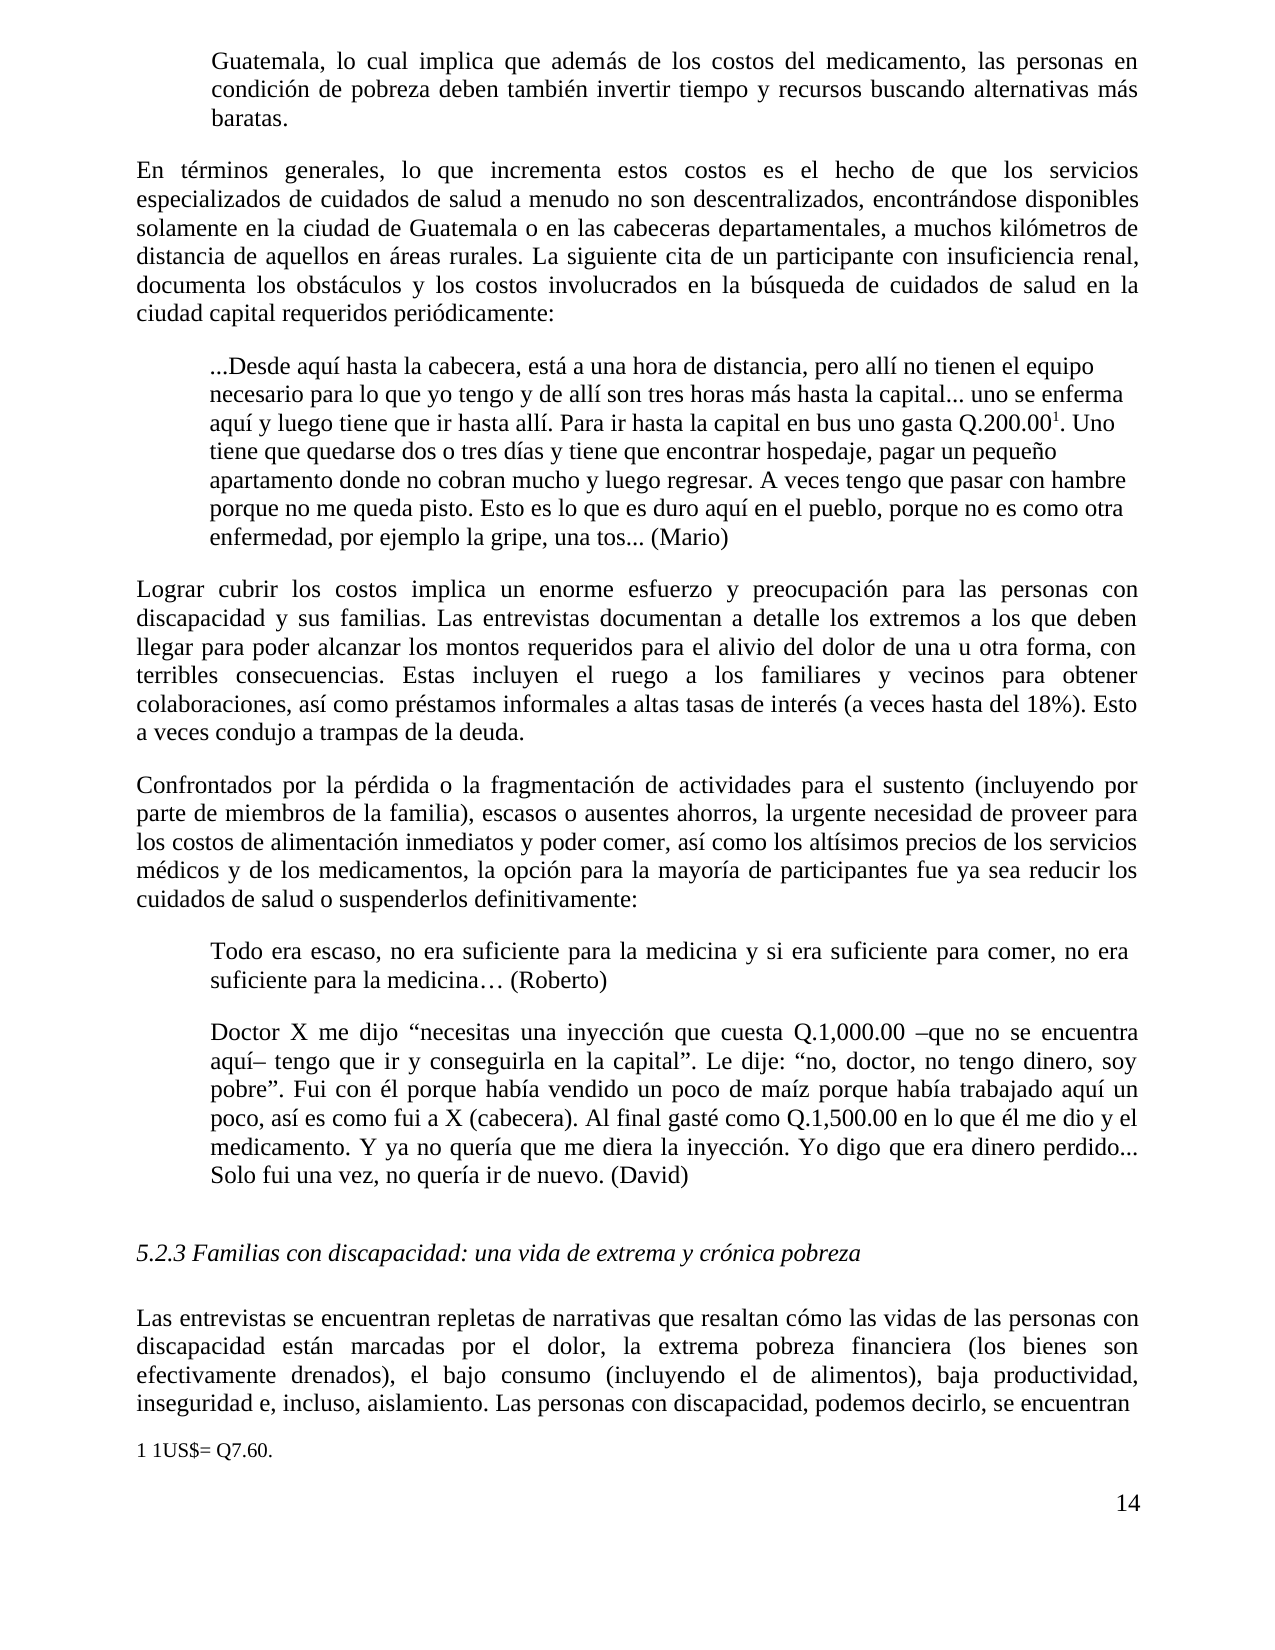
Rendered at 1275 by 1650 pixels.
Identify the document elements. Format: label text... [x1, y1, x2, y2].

text Lograr cubrir los costos implica un enorme esfuerzo y preocupación para las personas con discapacidad y sus familias. Las entrevistas documentan a detalle los extremos a los que deben llegar para poder alcanzar los montos requeridos para el alivio del dolor de una u otra forma, con terribles consecuencias. Estas incluyen el ruego a los familiares y vecinos para obtener colaboraciones, así como préstamos informales a altas tasas de interés (a veces hasta del 18%). Esto a veces condujo a trampas de la deuda. [136, 575, 1138, 746]
text 5.2.3 Familias con discapacidad: una vida de extrema y crónica pobreza [136, 1238, 1140, 1267]
text Doctor X me dijo “necesitas una inyección que cuesta Q.1,000.00 –que no se encuentra aquí– tengo que ir y conseguirla en la capital”. Le dije: “no, doctor, no tengo dinero, soy pobre”. Fui con él porque había vendido un poco de maíz porque había trabajado aquí un poco, así es como fui a X (cabecera). Al final gasté como Q.1,500.00 en lo que él me dio y el medicamento. Y ya no quería que me diera la inyección. Yo digo que era dinero perdido... Solo fui una vez, no quería ir de nuevo. (David) [210, 1018, 1139, 1189]
text Confrontados por la pérdida o la fragmentación de actividades para el sustento (incluyendo por parte de miembros de la familia), escasos o ausentes ahorros, la urgente necesidad de proveer para los costos de alimentación inmediatos y poder comer, así como los altísimos precios de los servicios médicos y de los medicamentos, la opción para la mayoría de participantes fue ya sea reducir los cuidados de salud o suspenderlos definitivamente: [136, 770, 1139, 913]
text 14 [136, 1488, 1140, 1517]
text 1 1US$= Q7.60. [136, 1437, 1140, 1462]
text Todo era escaso, no era suficiente para la medicina y si era suficiente para comer, no era suficiente para la medicina… (Roberto) [210, 937, 1131, 994]
text Las entrevistas se encuentran repletas de narrativas que resaltan cómo las vidas de las personas con discapacidad están marcadas por el dolor, la extrema pobreza financiera (los bienes son efectivamente drenados), el bajo consumo (incluyendo el de alimentos), baja productividad, inseguridad e, incluso, aislamiento. Las personas con discapacidad, podemos decirlo, se encuentran [136, 1303, 1139, 1417]
text Guatemala, lo cual implica que además de los costos del medicamento, las personas en condición de pobreza deben también invertir tiempo y recursos buscando alternativas más baratas. [211, 46, 1139, 132]
text ...Desde aquí hasta la cabecera, está a una hora de distancia, pero allí no tienen el equipo necesario para lo que yo tengo y de allí son tres horas más hasta la capital... uno se enferma aquí y luego tiene que ir hasta allí. Para ir hasta la capital en bus uno gasta Q.200.001. Uno tiene que quedarse dos o tres días y tiene que encontrar hospedaje, pagar un pequeño apartamento donde no cobran mucho y luego regresar. A veces tengo que pasar con hambre porque no me queda pisto. Esto es lo que es duro aquí en el pueblo, porque no es como otra enfermedad, por ejemplo la gripe, una tos... (Mario) [209, 351, 1140, 551]
text En términos generales, lo que incrementa estos costos es el hecho de que los servicios especializados de cuidados de salud a menudo no son descentralizados, encontrándose disponibles solamente en la ciudad de Guatemala o en las cabeceras departamentales, a muchos kilómetros de distancia de aquellos en áreas rurales. La siguiente cita de un participante con insuficiencia renal, documenta los obstáculos y los costos involucrados en la búsqueda de cuidados de salud en la ciudad capital requeridos periódicamente: [136, 156, 1140, 327]
